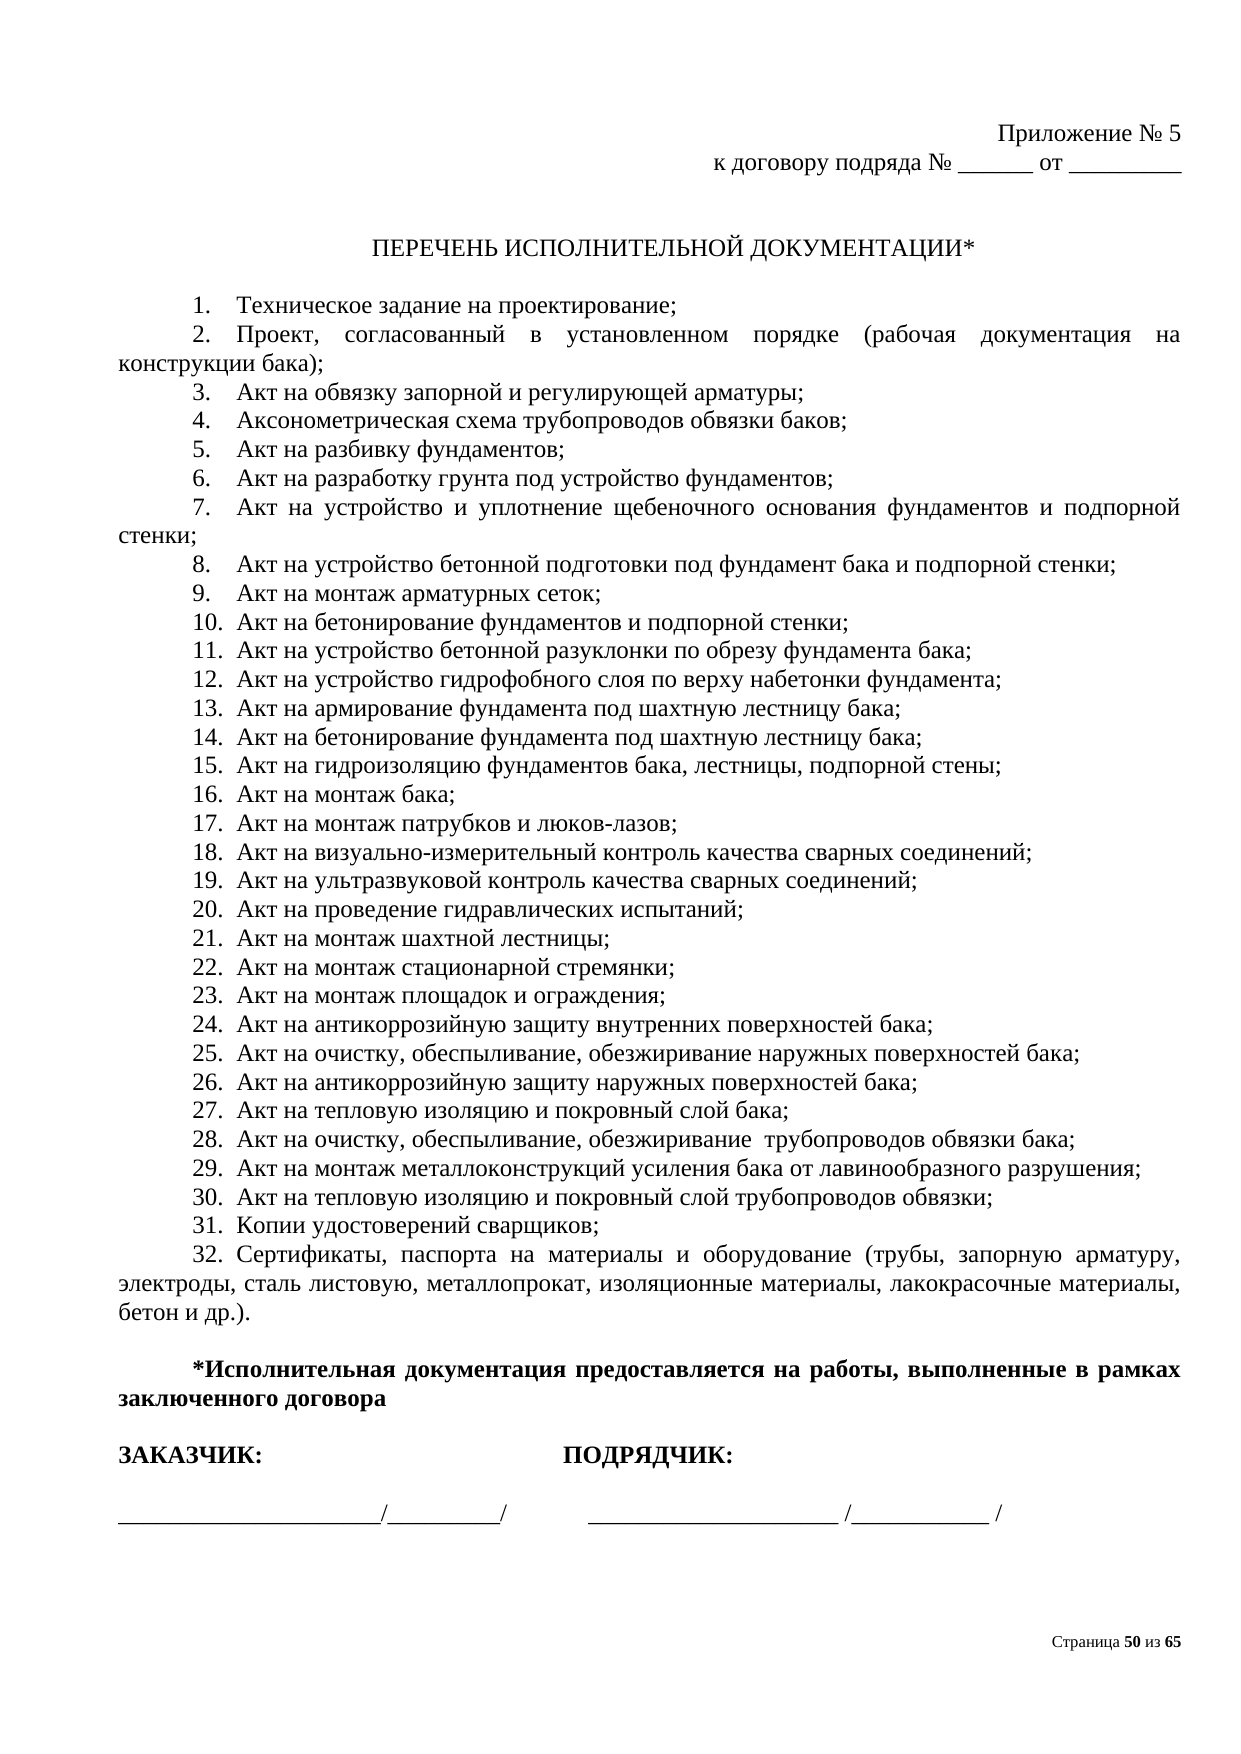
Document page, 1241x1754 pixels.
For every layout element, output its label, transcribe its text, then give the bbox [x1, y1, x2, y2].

list Акт на обвязку запорной и регулирующей арматуры; [118, 377, 1181, 406]
list Акт на монтаж бака; [118, 779, 1181, 808]
list Акт на бетонирование фундамента под шахтную лестницу бака; [118, 722, 1181, 751]
list Сертификаты, паспорта на материалы и оборудование (трубы, запорную арматуру, электроды, сталь листовую, металлопрокат, изоляционные материалы, лакокрасочные материалы, бетон и др.). [118, 1239, 1181, 1326]
list Акт на проведение гидравлических испытаний; [118, 894, 1181, 923]
list Акт на тепловую изоляцию и покровный слой трубопроводов обвязки; [118, 1182, 1181, 1211]
list Акт на монтаж площадок и ограждения; [118, 981, 1181, 1009]
list Акт на армирование фундамента под шахтную лестницу бака; [118, 693, 1181, 722]
list Акт на монтаж патрубков и люков-лазов; [118, 808, 1181, 837]
list Аксонометрическая схема трубопроводов обвязки баков; [118, 406, 1181, 434]
text ЗАКАЗЧИК: ПОДРЯДЧИК: [118, 1441, 1229, 1469]
list Копии удостоверений сварщиков; [118, 1211, 1181, 1239]
text *Исполнительная документация предоставляется на работы, выполненные в рамках заключенного договора [118, 1354, 1181, 1412]
list Акт на монтаж стационарной стремянки; [118, 952, 1181, 981]
list Акт на ультразвуковой контроль качества сварных соединений; [118, 866, 1181, 894]
list Акт на монтаж арматурных сеток; [118, 578, 1181, 607]
list Акт на монтаж металлоконструкций усиления бака от лавинообразного разрушения; [118, 1153, 1181, 1182]
subtitle ПЕРЕЧЕНЬ ИСПОЛНИТЕЛЬНОЙ ДОКУМЕНТАЦИИ* [118, 233, 1229, 262]
list Акт на тепловую изоляцию и покровный слой бака; [118, 1096, 1181, 1124]
list Акт на устройство бетонной разуклонки по обрезу фундамента бака; [118, 636, 1181, 664]
list Акт на устройство гидрофобного слоя по верху набетонки фундамента; [118, 664, 1181, 693]
list Акт на монтаж шахтной лестницы; [118, 923, 1181, 952]
list Проект, согласованный в установленном порядке (рабочая документация на конструкции бака); [118, 319, 1181, 377]
list Акт на устройство бетонной подготовки под фундамент бака и подпорной стенки; [118, 549, 1181, 578]
list Акт на визуально-измерительный контроль качества сварных соединений; [118, 837, 1181, 866]
text Приложение № 5 [118, 118, 1181, 147]
list Техническое задание на проектирование; [118, 291, 1181, 319]
list Акт на разбивку фундаментов; [118, 434, 1181, 463]
list Акт на разработку грунта под устройство фундаментов; [118, 463, 1181, 492]
list Акт на антикоррозийную защиту внутренних поверхностей бака; [118, 1009, 1181, 1038]
list Акт на бетонирование фундаментов и подпорной стенки; [118, 607, 1181, 636]
list Акт на очистку, обеспыливание, обезжиривание наружных поверхностей бака; [118, 1038, 1181, 1067]
text к договору подряда № ______ от _________ [118, 147, 1181, 176]
text _____________________/_________/ ____________________ /___________ / [118, 1498, 1181, 1527]
list Акт на очистку, обеспыливание, обезжиривание трубопроводов обвязки бака; [118, 1124, 1181, 1153]
list Акт на антикоррозийную защиту наружных поверхностей бака; [118, 1067, 1181, 1096]
list Акт на гидроизоляцию фундаментов бака, лестницы, подпорной стены; [118, 751, 1181, 779]
list Акт на устройство и уплотнение щебеночного основания фундаментов и подпорной стенки; [118, 492, 1181, 549]
